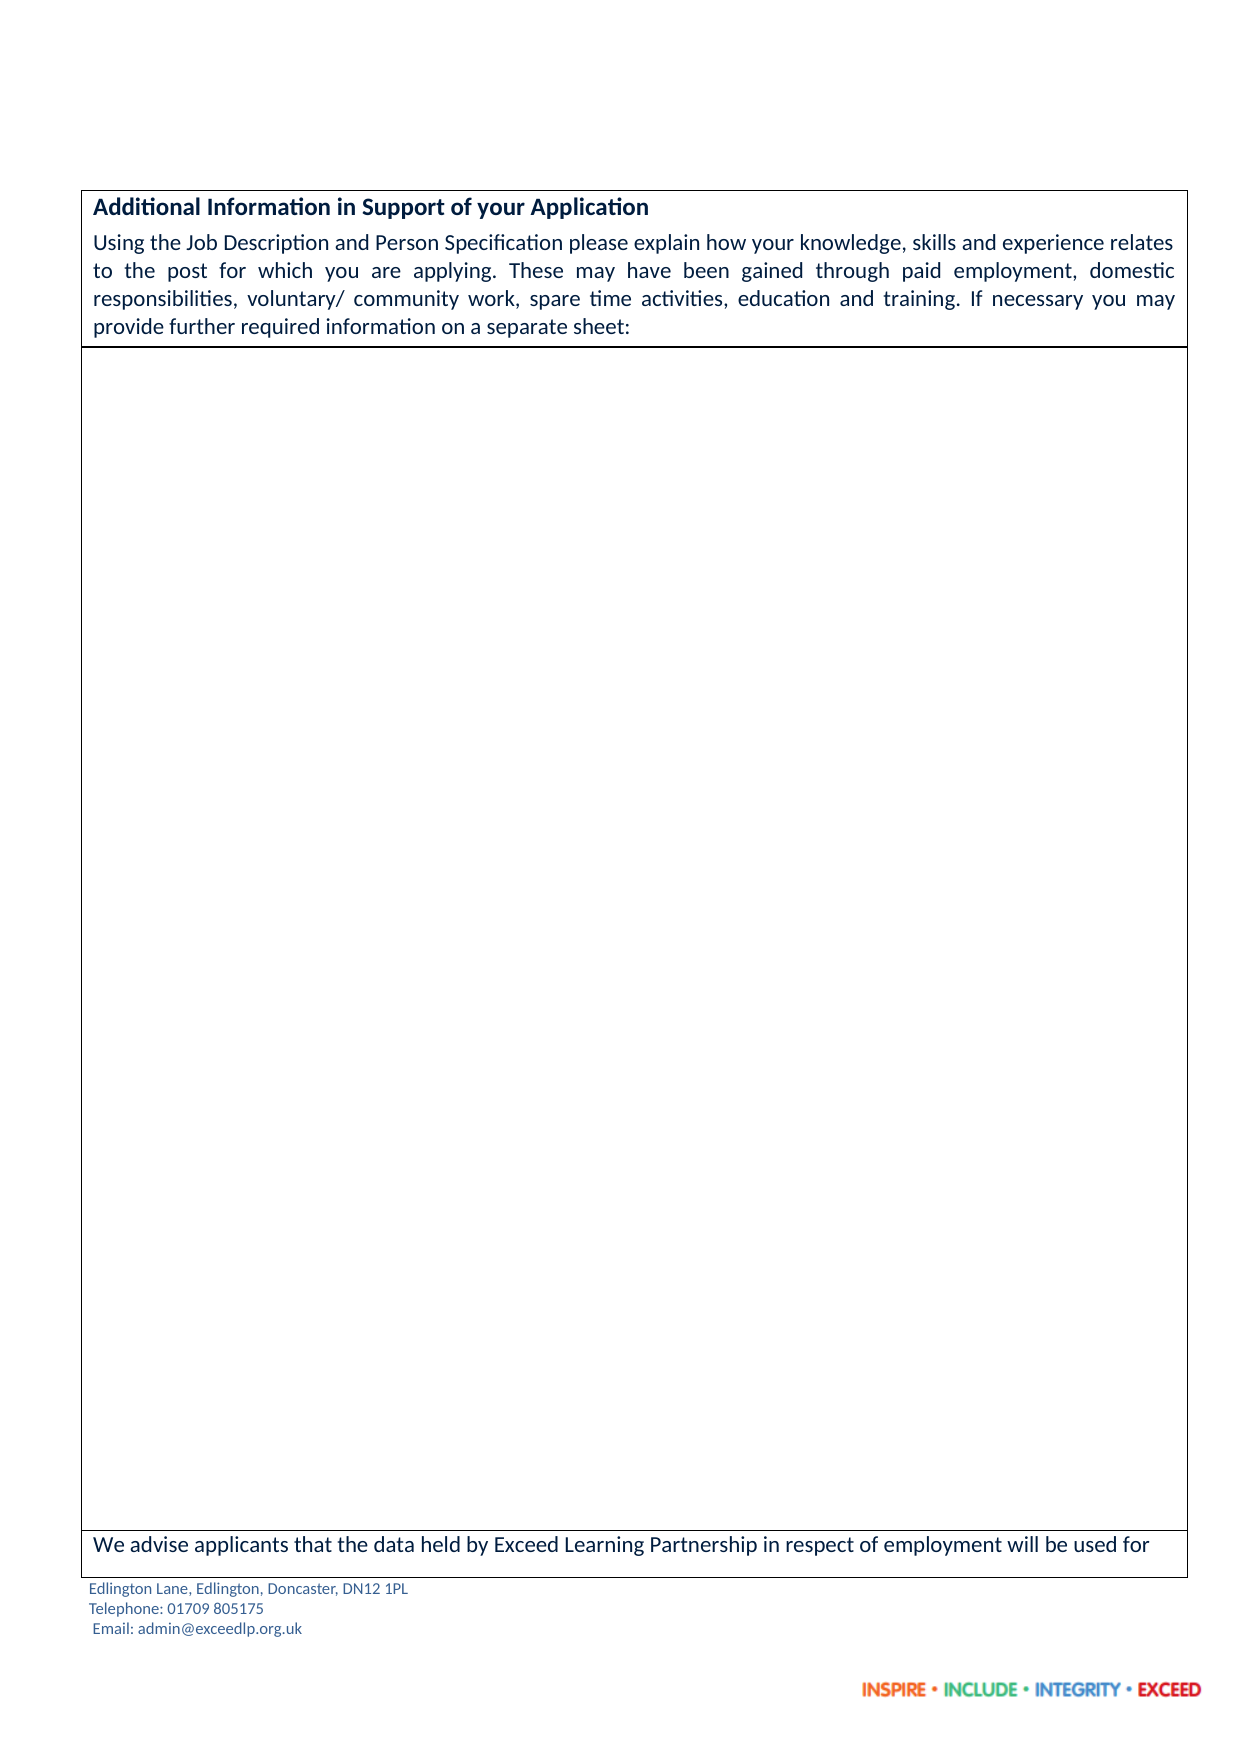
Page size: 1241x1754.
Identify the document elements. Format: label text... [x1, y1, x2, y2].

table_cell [82, 1531, 1187, 1577]
table_header Additional Information in Support of your Application Using the Job Description and Person Specification please explain how your knowledge, skills and experience relates to the post for which you are applying. These may have been gained through paid employment, domestic responsibilities, voluntary/ community work, spare time activities, education and training. If necessary you may provide further required information on a separate sheet: [82, 191, 1187, 346]
table_cell [82, 348, 1187, 1529]
picture [851, 1665, 1207, 1706]
